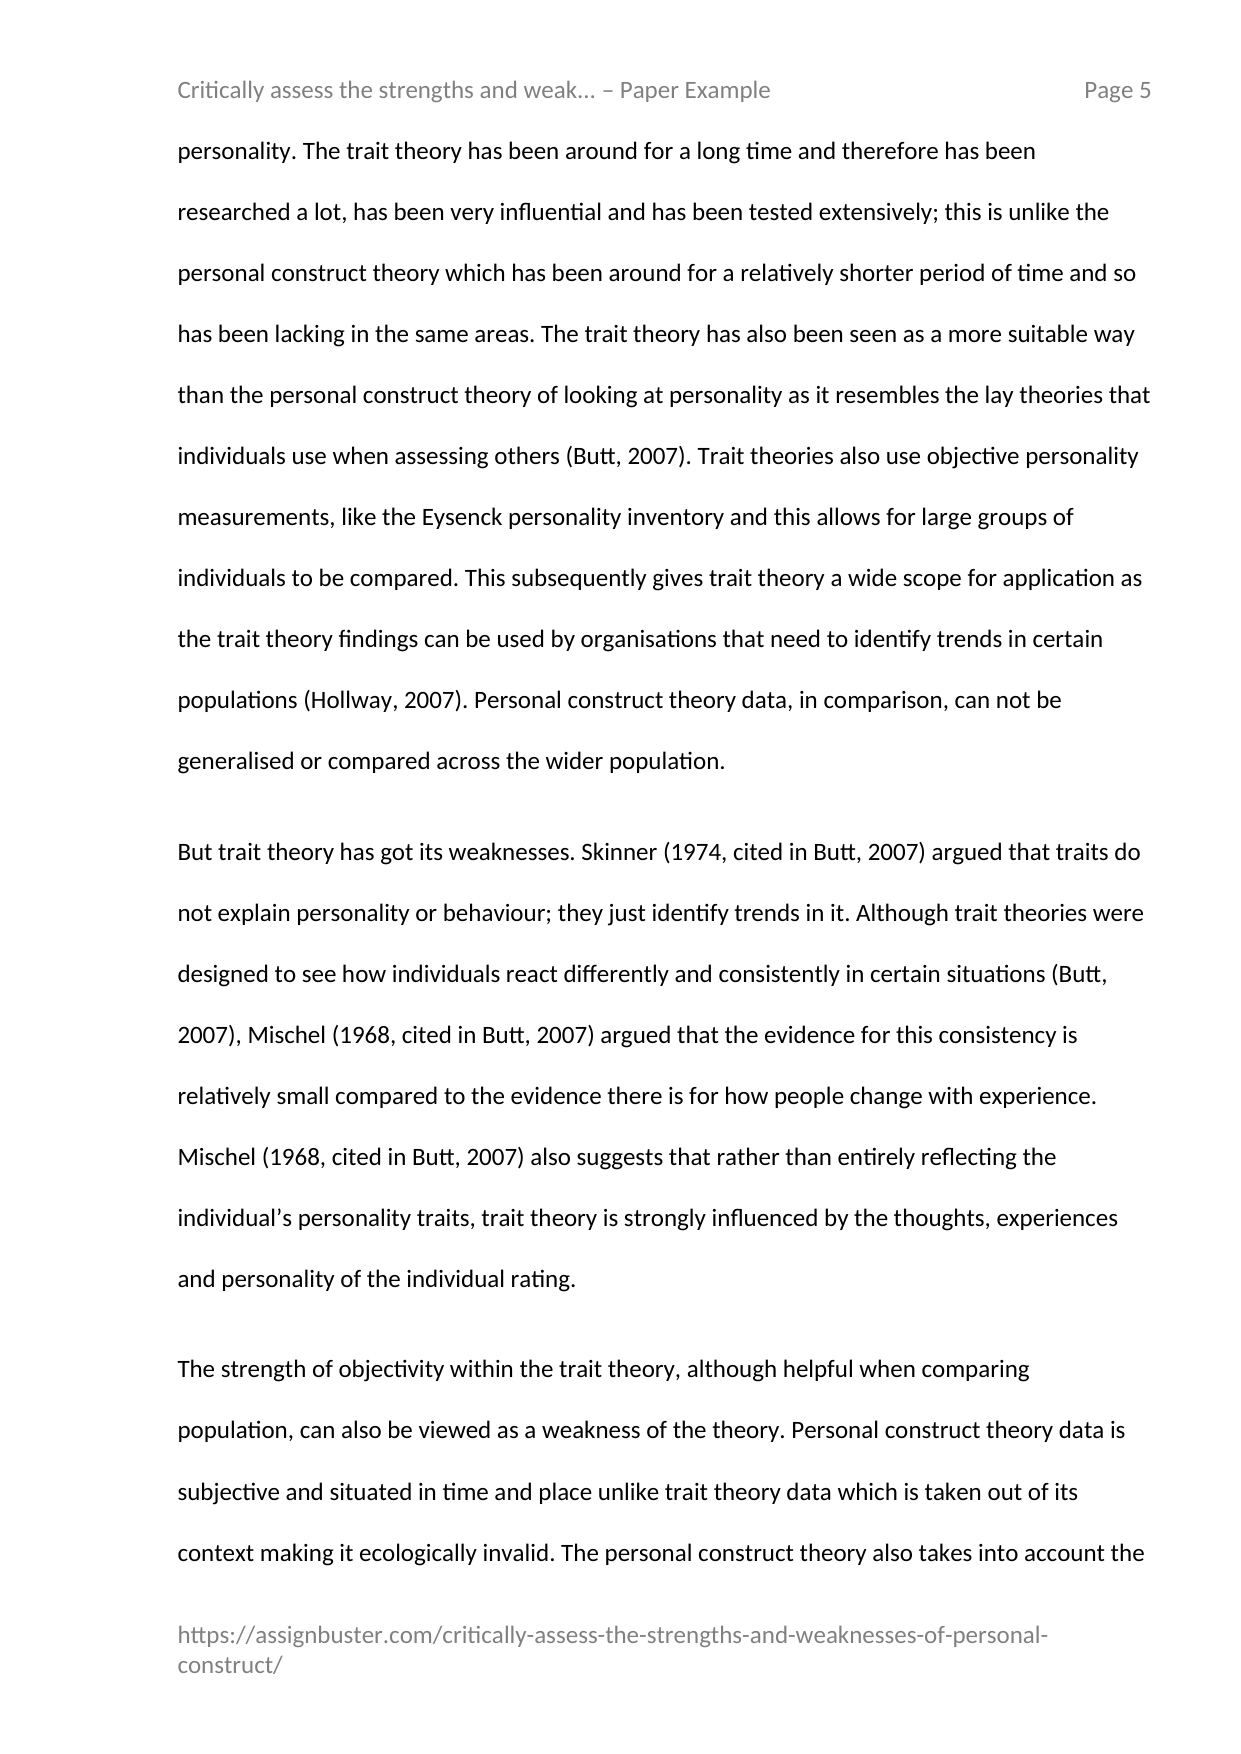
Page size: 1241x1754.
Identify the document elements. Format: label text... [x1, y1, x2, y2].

text But trait theory has got its weaknesses. Skinner (1974, cited in Butt, 2007) argued that traits do not explain personality or behaviour; they just identify trends in it. Although trait theories were designed to see how individuals react differently and consistently in certain situations (Butt, 2007), Mischel (1968, cited in Butt, 2007) argued that the evidence for this consistency is relatively small compared to the evidence there is for how people change with experience. Mischel (1968, cited in Butt, 2007) also suggests that rather than entirely reflecting the individual’s personality traits, trait theory is strongly influenced by the thoughts, experiences and personality of the individual rating. [177, 836, 1152, 1293]
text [177, 1353, 1152, 1567]
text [177, 135, 1152, 776]
